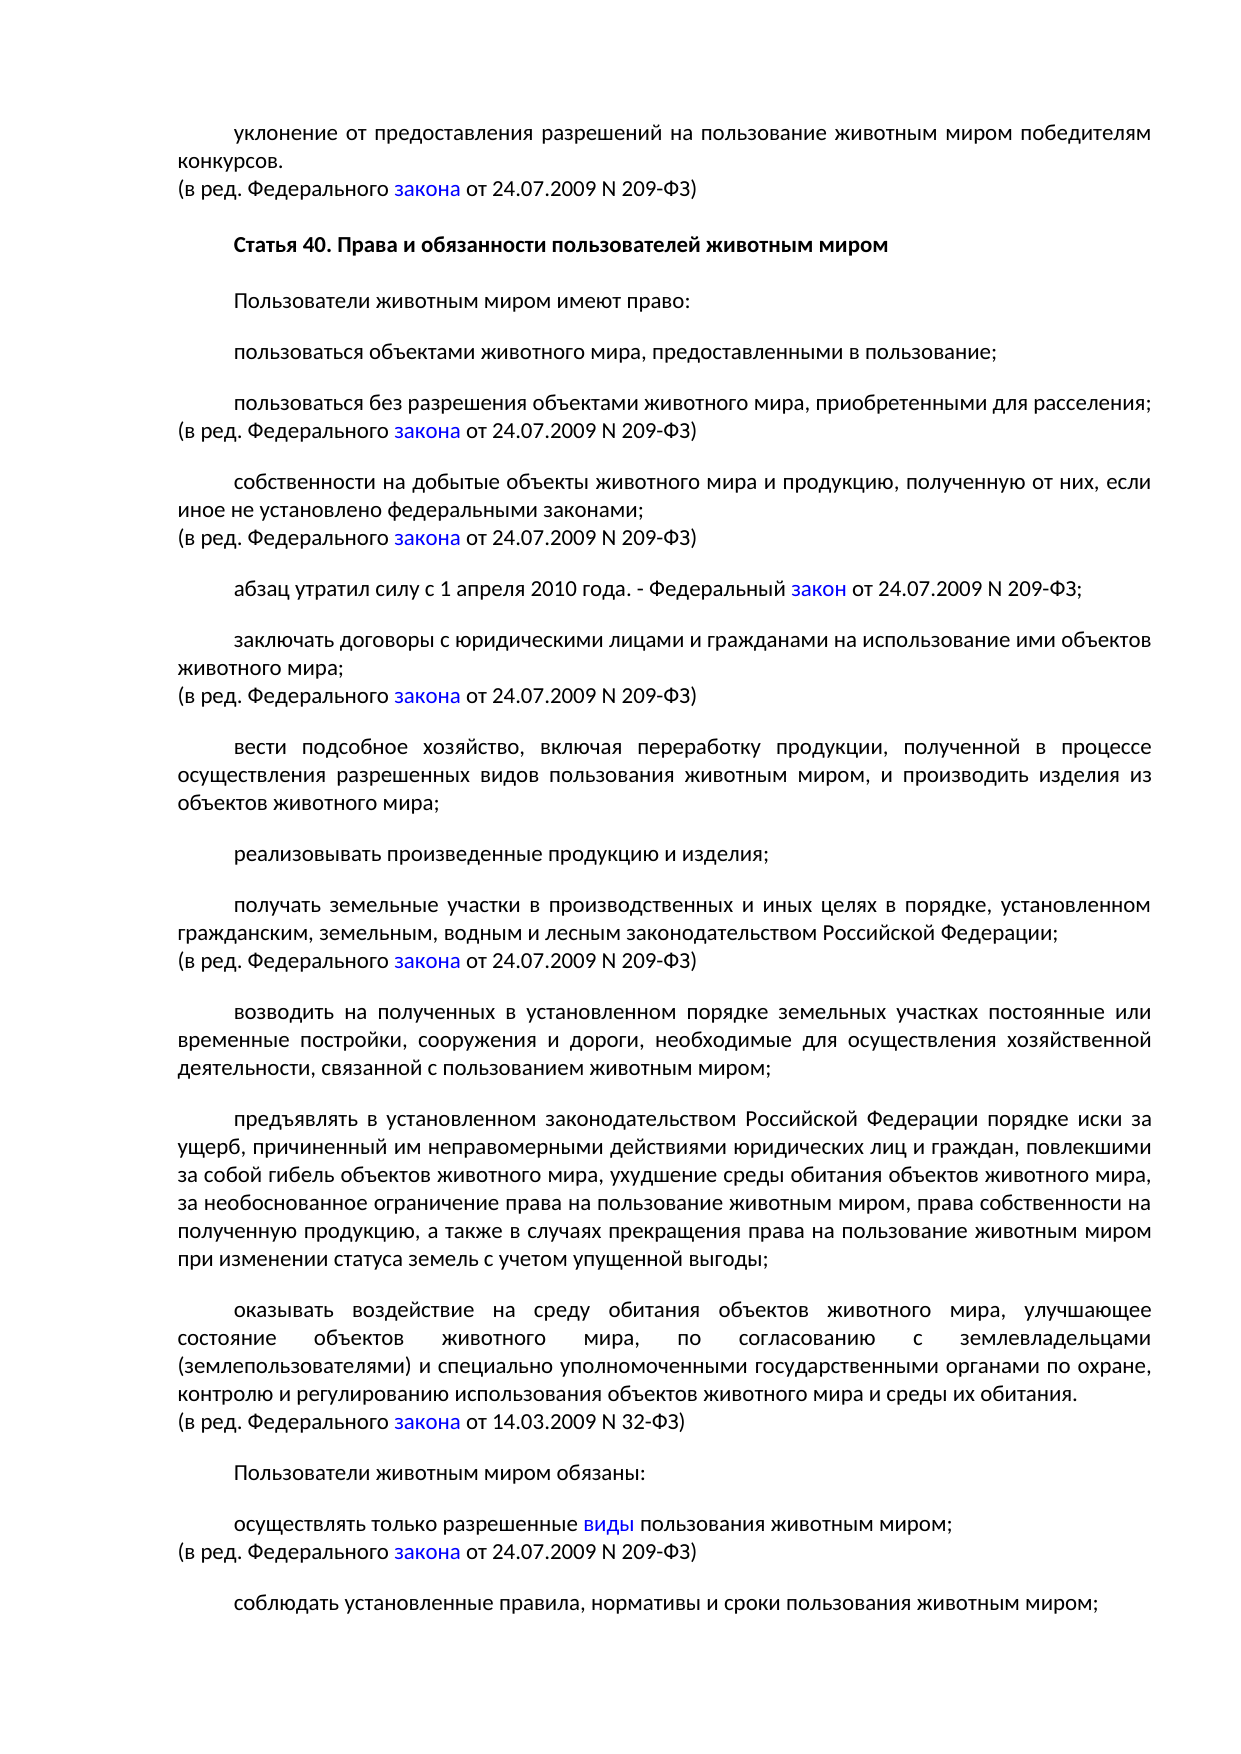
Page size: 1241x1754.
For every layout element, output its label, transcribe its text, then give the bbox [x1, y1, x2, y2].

text Пользователи животным миром имеют право: [177, 286, 1152, 314]
text уклонение от предоставления разрешений на пользование животным миром победителям конкурсов. [177, 118, 1152, 174]
text предъявлять в установленном законодательством Российской Федерации порядке иски за ущерб, причиненный им неправомерными действиями юридических лиц и граждан, повлекшими за собой гибель объектов животного мира, ухудшение среды обитания объектов животного мира, за необоснованное ограничение права на пользование животным миром, права собственности на полученную продукцию, а также в случаях прекращения права на пользование животным миром при изменении статуса земель с учетом упущенной выгоды; [177, 1104, 1152, 1272]
text реализовывать произведенные продукцию и изделия; [177, 839, 1152, 867]
text (в ред. Федерального закона от 24.07.2009 N 209-ФЗ) [177, 416, 1152, 444]
text (в ред. Федерального закона от 24.07.2009 N 209-ФЗ) [177, 523, 1152, 551]
text (в ред. Федерального закона от 24.07.2009 N 209-ФЗ) [177, 681, 1152, 709]
text Пользователи животным миром обязаны: [177, 1458, 1152, 1486]
text собственности на добытые объекты животного мира и продукцию, полученную от них, если иное не установлено федеральными законами; [177, 467, 1152, 523]
text получать земельные участки в производственных и иных целях в порядке, установленном гражданским, земельным, водным и лесным законодательством Российской Федерации; [177, 890, 1152, 946]
text абзац утратил силу с 1 апреля 2010 года. - Федеральный закон от 24.07.2009 N 209-ФЗ; [177, 574, 1152, 602]
text возводить на полученных в установленном порядке земельных участках постоянные или временные постройки, сооружения и дороги, необходимые для осуществления хозяйственной деятельности, связанной с пользованием животным миром; [177, 997, 1152, 1081]
text (в ред. Федерального закона от 24.07.2009 N 209-ФЗ) [177, 946, 1152, 974]
text пользоваться без разрешения объектами животного мира, приобретенными для расселения; [177, 388, 1152, 416]
text оказывать воздействие на среду обитания объектов животного мира, улучшающее состояние объектов животного мира, по согласованию с землевладельцами (землепользователями) и специально уполномоченными государственными органами по охране, контролю и регулированию использования объектов животного мира и среды их обитания. [177, 1295, 1152, 1407]
text заключать договоры с юридическими лицами и гражданами на использование ими объектов животного мира; [177, 625, 1152, 681]
text (в ред. Федерального закона от 24.07.2009 N 209-ФЗ) [177, 174, 1152, 202]
text осуществлять только разрешенные виды пользования животным миром; [177, 1509, 1152, 1537]
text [177, 1537, 1152, 1565]
text (в ред. Федерального закона от 14.03.2009 N 32-ФЗ) [177, 1407, 1152, 1435]
text вести подсобное хозяйство, включая переработку продукции, полученной в процессе осуществления разрешенных видов пользования животным миром, и производить изделия из объектов животного мира; [177, 732, 1152, 816]
text пользоваться объектами животного мира, предоставленными в пользование; [177, 337, 1152, 365]
text соблюдать установленные правила, нормативы и сроки пользования животным миром; [177, 1588, 1152, 1616]
title Статья 40. Права и обязанности пользователей животным миром [177, 230, 1152, 258]
